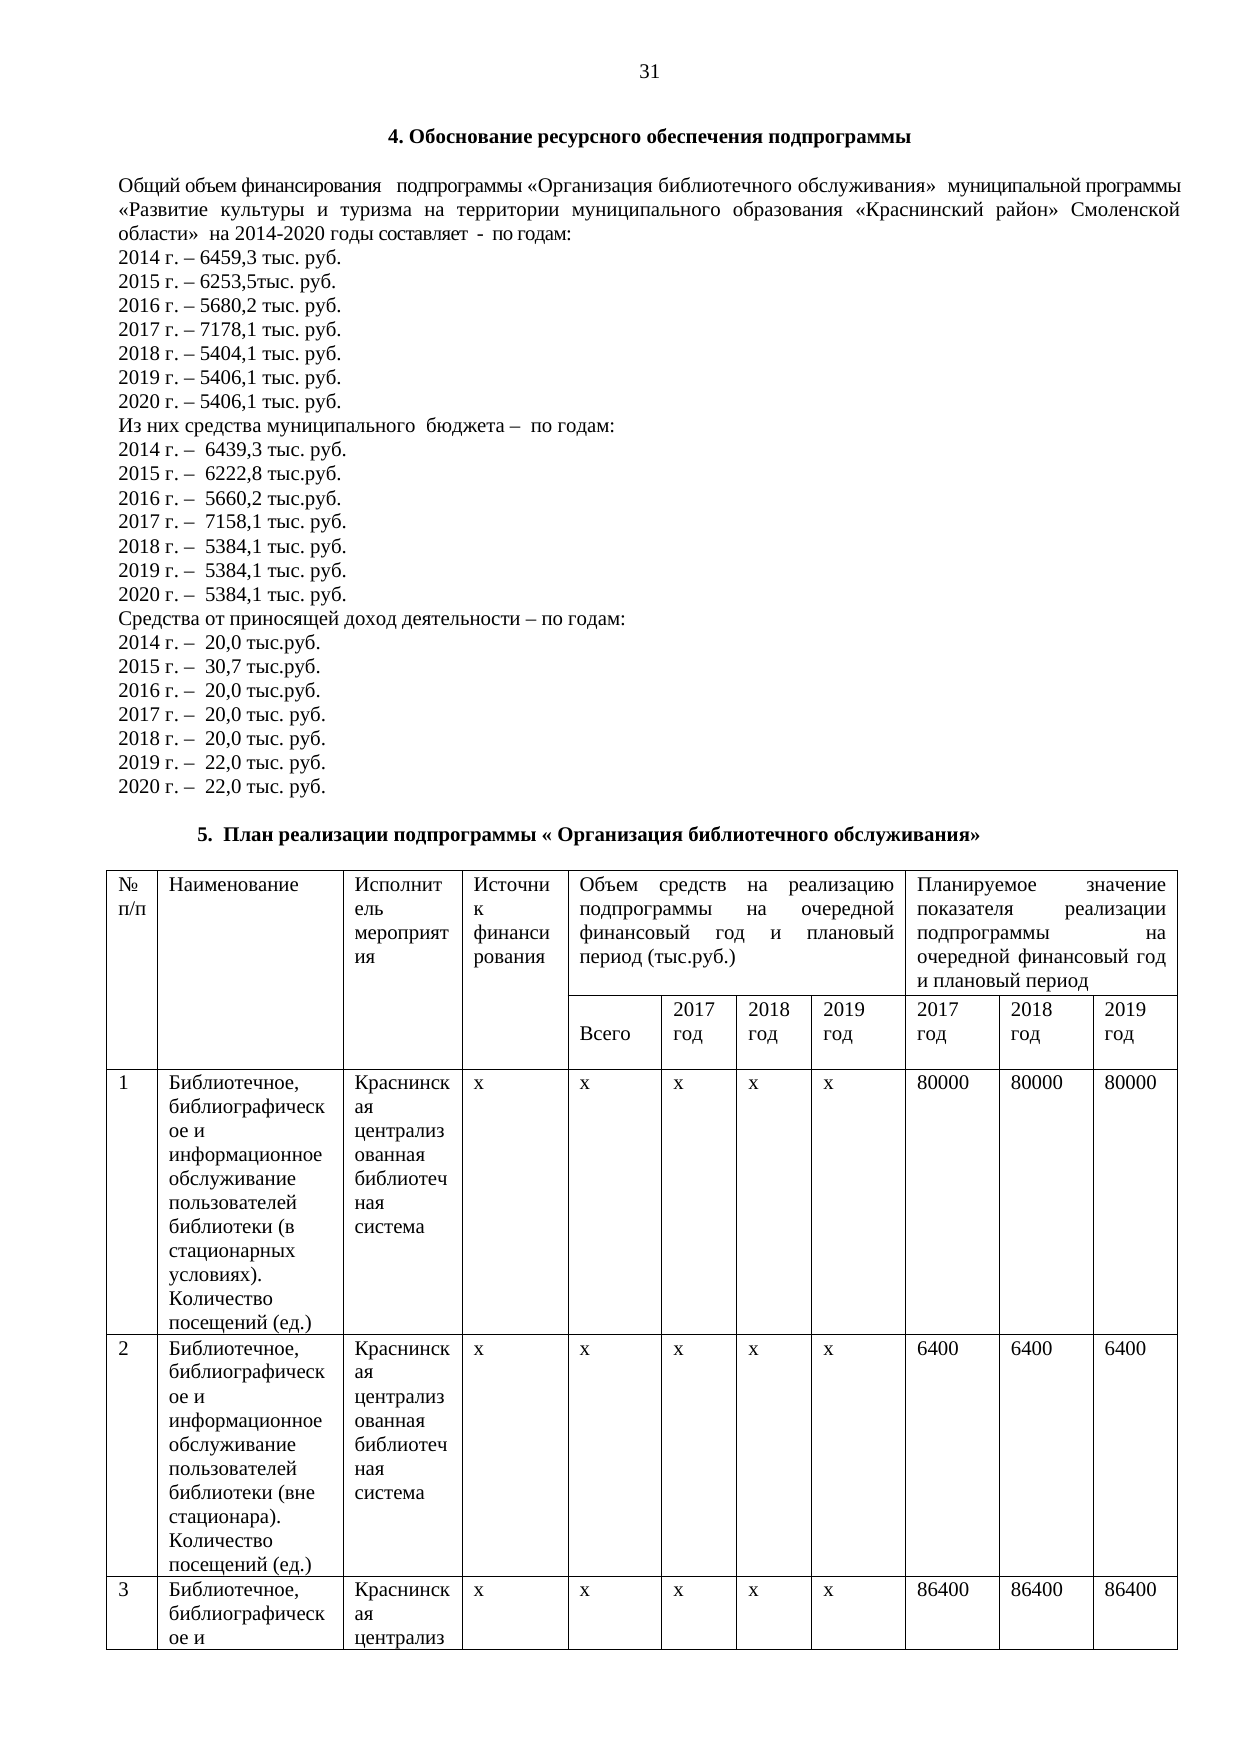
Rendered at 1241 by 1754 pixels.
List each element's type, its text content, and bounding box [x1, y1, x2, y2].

text . – 30,7 тыс.руб. [118, 654, 1181, 678]
table_cell х [463, 1070, 568, 1334]
text Из них средства муниципального бюджета – по годам: [118, 413, 1181, 437]
table_cell Краснинская централизованная библиотечная система [344, 1070, 462, 1334]
table_cell х [812, 1070, 905, 1334]
table_cell 2019 год [1094, 996, 1177, 1069]
text . – 6459,3 тыс. руб. [118, 245, 1181, 269]
text . – 20,0 тыс.руб. [118, 630, 1181, 654]
text . – 7178,1 тыс. руб. [118, 317, 1181, 341]
table_cell 2 [107, 1335, 157, 1576]
text . – 5404,1 тыс. руб. [118, 341, 1181, 365]
table_cell х [463, 1335, 568, 1576]
table_cell Всего [569, 996, 661, 1069]
table_cell 80000 [1000, 1070, 1093, 1334]
table_cell х [569, 1335, 661, 1576]
text . – 5384,1 тыс. руб. [118, 558, 1181, 582]
table_cell 2018 год [737, 996, 811, 1069]
text . – 22,0 тыс. руб. [118, 750, 1181, 774]
table_cell х [463, 1577, 568, 1649]
table_cell х [737, 1577, 811, 1649]
text . – 22,0 тыс. руб. [118, 774, 1181, 798]
text . – 6253,5тыс. руб. [118, 269, 1181, 293]
text . – 20,0 тыс.руб. [118, 678, 1181, 702]
table_cell х [662, 1335, 736, 1576]
table_cell 80000 [1094, 1070, 1177, 1334]
table_cell Библиотечное, библиографическое и информационное обслуживание пользователей библиотеки (вне стационара). Количество посещений (ед.) [158, 1335, 343, 1576]
text . – 5384,1 тыс. руб. [118, 582, 1181, 606]
table_cell х [812, 1335, 905, 1576]
table_cell 6400 [1000, 1335, 1093, 1576]
text Средства от приносящей доход деятельности – по годам: [118, 606, 1181, 630]
text . – 7158,1 тыс. руб. [118, 509, 1181, 533]
table_header Наименование [158, 871, 343, 1069]
text . – 6222,8 тыс.руб. [118, 461, 1181, 485]
table_header № п/п [107, 871, 157, 1069]
table_cell 6400 [906, 1335, 999, 1576]
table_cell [158, 1577, 343, 1649]
table_cell 6400 [1094, 1335, 1177, 1576]
table_cell 1 [107, 1070, 157, 1334]
table_cell Библиотечное, библиографическое и информационное обслуживание пользователей библиотеки (в стационарных условиях). Количество посещений (ед.) [158, 1070, 343, 1334]
table_header Объем средств на реализацию подпрограммы на очередной финансовый год и плановый период (тыс.руб.) [569, 871, 905, 995]
table_cell 86400 [1000, 1577, 1093, 1649]
text . – 5406,1 тыс. руб. [118, 365, 1181, 389]
table_cell 3 [107, 1577, 157, 1649]
table_cell х [569, 1577, 661, 1649]
table_cell х [812, 1577, 905, 1649]
table_cell х [662, 1070, 736, 1334]
table_cell х [737, 1070, 811, 1334]
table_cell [344, 1577, 462, 1649]
table_cell х [737, 1335, 811, 1576]
text . – 5660,2 тыс.руб. [118, 485, 1181, 509]
table_cell 2017 год [906, 996, 999, 1069]
table_header Исполнитель мероприятия [344, 871, 462, 1069]
text . – 5384,1 тыс. руб. [118, 533, 1181, 558]
text . – 6439,3 тыс. руб. [118, 437, 1181, 461]
table_cell 2019 год [812, 996, 905, 1069]
table_cell 2017 год [662, 996, 736, 1069]
table_cell х [662, 1577, 736, 1649]
text . – 5680,2 тыс. руб. [118, 293, 1181, 317]
table_cell 86400 [906, 1577, 999, 1649]
text 4. Обоснование ресурсного обеспечения подпрограммы [118, 124, 1181, 148]
table_cell 2018 год [1000, 996, 1093, 1069]
text . – 5406,1 тыс. руб. [118, 389, 1181, 413]
text 5. План реализации подпрограммы « Организация библиотечного обслуживания» [192, 822, 1181, 846]
table_cell Краснинская централизованная библиотечная система [344, 1335, 462, 1576]
text Общий объем финансирования подпрограммы «Организация библиотечного обслуживания» муниципальной программы «Развитие культуры и туризма на территории муниципального образования «Краснинский район» Смоленской области» на 2014-2020 годы составляет - по годам: [118, 173, 1181, 245]
table_header Планируемое значение показателя реализации подпрограммы на очередной финансовый год и плановый период [906, 871, 1177, 995]
table_cell х [569, 1070, 661, 1334]
table_header Источник финансирования [463, 871, 568, 1069]
table_cell 86400 [1094, 1577, 1177, 1649]
table_cell 80000 [906, 1070, 999, 1334]
text . – 20,0 тыс. руб. [118, 726, 1181, 750]
text . – 20,0 тыс. руб. [118, 702, 1181, 726]
